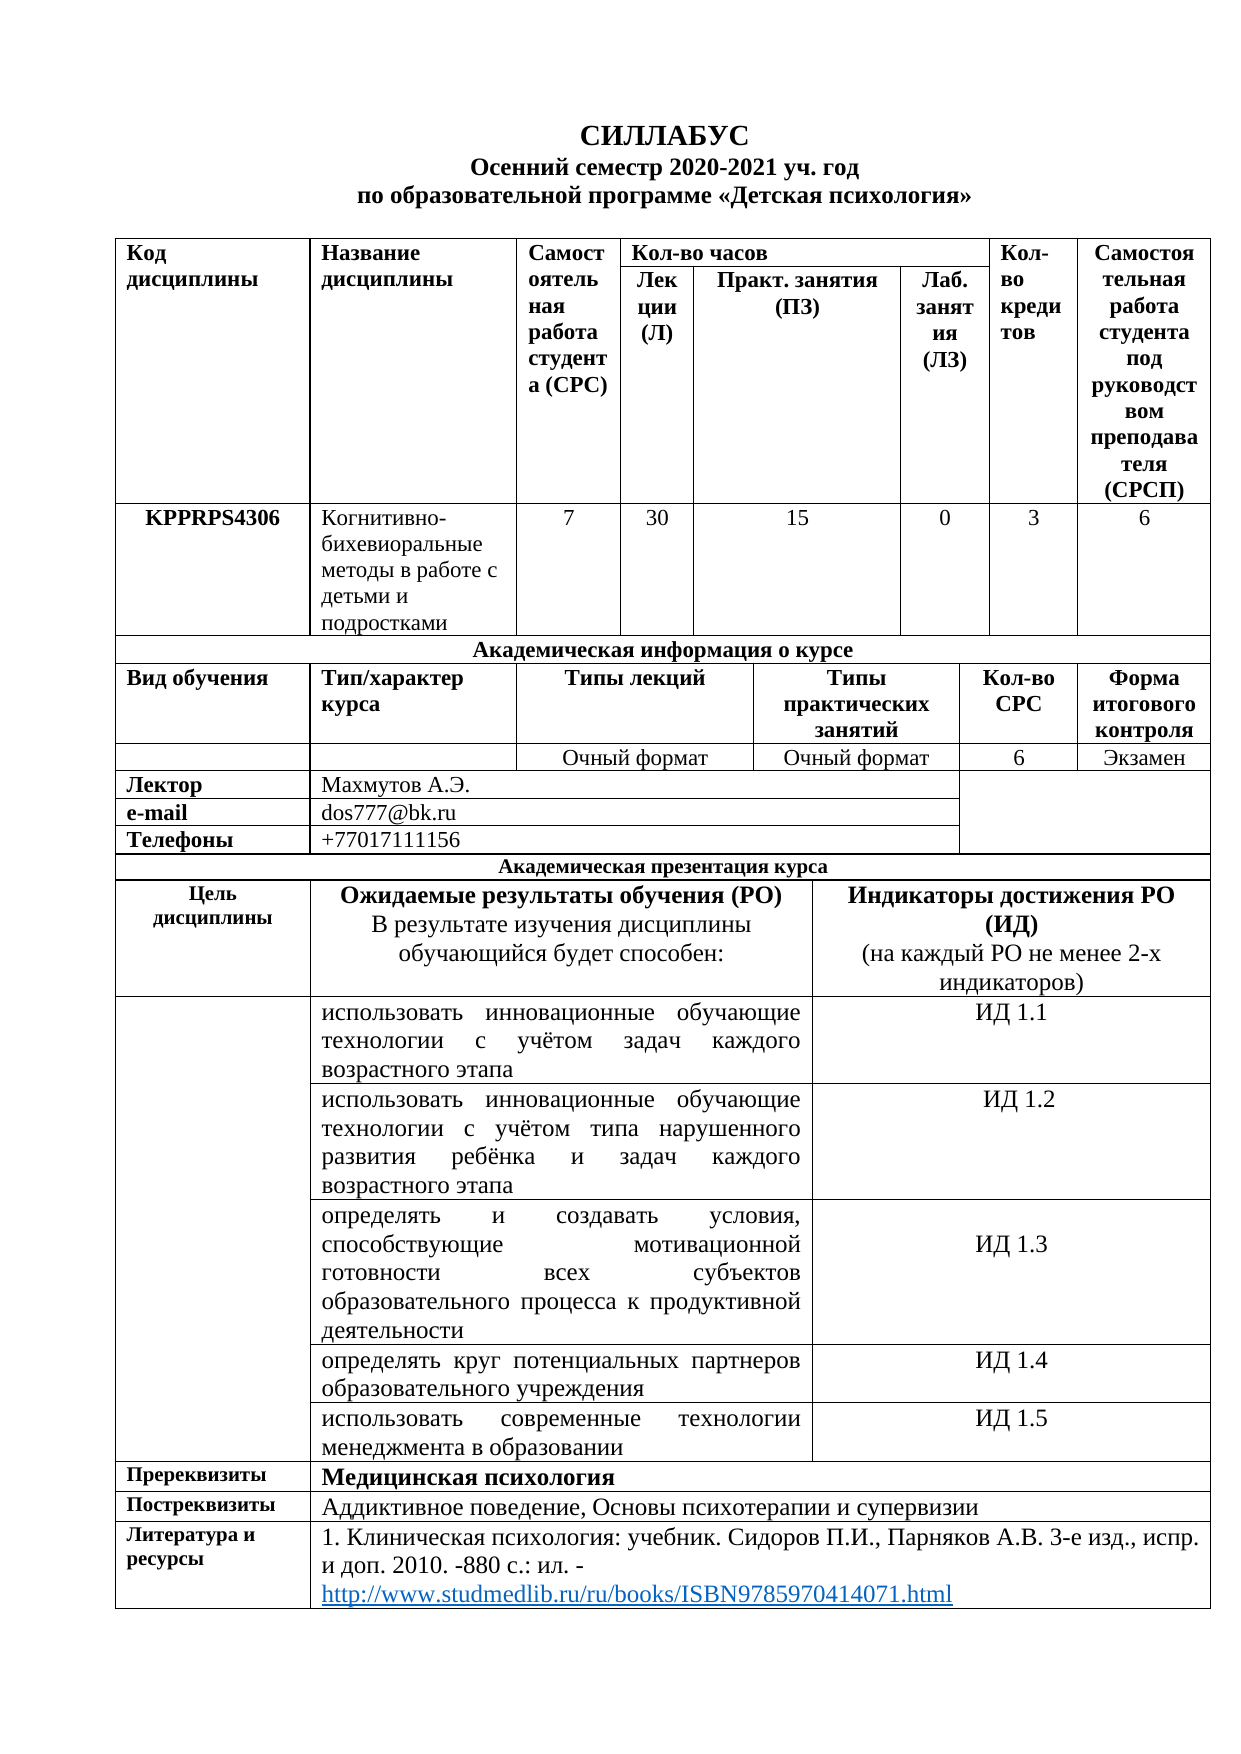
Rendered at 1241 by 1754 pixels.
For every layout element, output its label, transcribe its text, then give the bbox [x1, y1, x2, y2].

table_cell +77017111156 [311, 826, 959, 852]
table_cell Форма итогового контроля [1078, 664, 1210, 743]
table_cell использовать инновационные обучающие технологии с учётом задач каждого возрастного этапа [311, 997, 812, 1083]
table_cell Махмутов А.Э. [311, 771, 959, 798]
table_cell Тип/характер курса [311, 664, 516, 743]
table_cell [116, 744, 309, 770]
table_cell [960, 771, 1210, 852]
table_cell Телефоны [116, 826, 309, 852]
table_cell Лекции (Л) [621, 267, 693, 502]
table_cell Когнитивно-бихевиоральные методы в работе с детьми и подростками [311, 504, 516, 635]
table_cell e-mail [116, 799, 309, 825]
table_cell 0 [901, 504, 989, 635]
table_header Академическая презентация курса [116, 855, 1210, 878]
table_cell Медицинская психология [311, 1462, 1210, 1491]
table_cell 15 [694, 504, 900, 635]
text Осенний семестр 2020-2021 уч. год [177, 152, 1152, 180]
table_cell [311, 1522, 1210, 1608]
table_cell Типы практических занятий [754, 664, 959, 743]
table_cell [116, 1522, 310, 1608]
table_cell Очный формат [517, 744, 753, 770]
table_cell 6 [1078, 504, 1210, 635]
table_cell ИД 1.4 [813, 1345, 1210, 1402]
table_cell ИД 1.2 [813, 1084, 1210, 1199]
table_cell Академическая информация о курсе [116, 636, 1210, 663]
table_cell определять круг потенциальных партнеров образовательного учреждения [311, 1345, 812, 1402]
table_cell использовать инновационные обучающие технологии с учётом типа нарушенного развития ребёнка и задач каждого возрастного этапа [311, 1084, 812, 1199]
table_cell Постреквизиты [116, 1492, 310, 1521]
table_cell 7 [517, 504, 620, 635]
table_cell Практ. занятия (ПЗ) [694, 267, 900, 502]
table_cell 6 [960, 744, 1077, 770]
table_header Название дисциплины [311, 239, 516, 502]
table_cell 3 [990, 504, 1077, 635]
text по образовательной программе «Детская психология» [177, 180, 1152, 209]
table_cell использовать современные технологии менеджмента в образовании [311, 1403, 812, 1461]
table_header Кол-во часов [621, 239, 989, 266]
text СИЛЛАБУС [177, 118, 1152, 152]
table_cell Лектор [116, 771, 309, 798]
table_cell Экзамен [1078, 744, 1210, 770]
table_header Самостоятельная работа студента (СРС) [517, 239, 620, 502]
table_cell ИД 1.3 [813, 1200, 1210, 1344]
table_cell ИД 1.5 [813, 1403, 1210, 1461]
table_cell Аддиктивное поведение, Основы психотерапии и супервизии [311, 1492, 1210, 1521]
table_cell [311, 744, 516, 770]
table_header Кол-во кредитов [990, 239, 1077, 502]
table_cell Кол-во СРС [960, 664, 1077, 743]
table_cell Пререквизиты [116, 1462, 310, 1491]
table_cell определять и создавать условия, способствующие мотивационной готовности всех субъектов образовательного процесса к продуктивной деятельности [311, 1200, 812, 1344]
table_cell [116, 997, 310, 1461]
table_cell Типы лекций [517, 664, 753, 743]
table_header Индикаторы достижения РО (ИД) (на каждый РО не менее 2-х индикаторов) [813, 881, 1210, 996]
table_header Ожидаемые результаты обучения (РО) В результате изучения дисциплины обучающийся будет способен: [311, 881, 812, 996]
table_cell ИД 1.1 [813, 997, 1210, 1083]
table_cell Вид обучения [116, 664, 309, 743]
table_cell Очный формат [754, 744, 959, 770]
table_header Код дисциплины [116, 239, 309, 502]
table_cell dos777@bk.ru [311, 799, 959, 825]
table_header Самостоятельная работа студента под руководством преподавателя (СРСП) [1078, 239, 1210, 502]
table_header Цель дисциплины [116, 881, 310, 996]
table_cell KPPRPS4306 [116, 504, 309, 635]
table_cell 30 [621, 504, 693, 635]
table_cell Лаб. занятия (ЛЗ) [901, 267, 989, 502]
